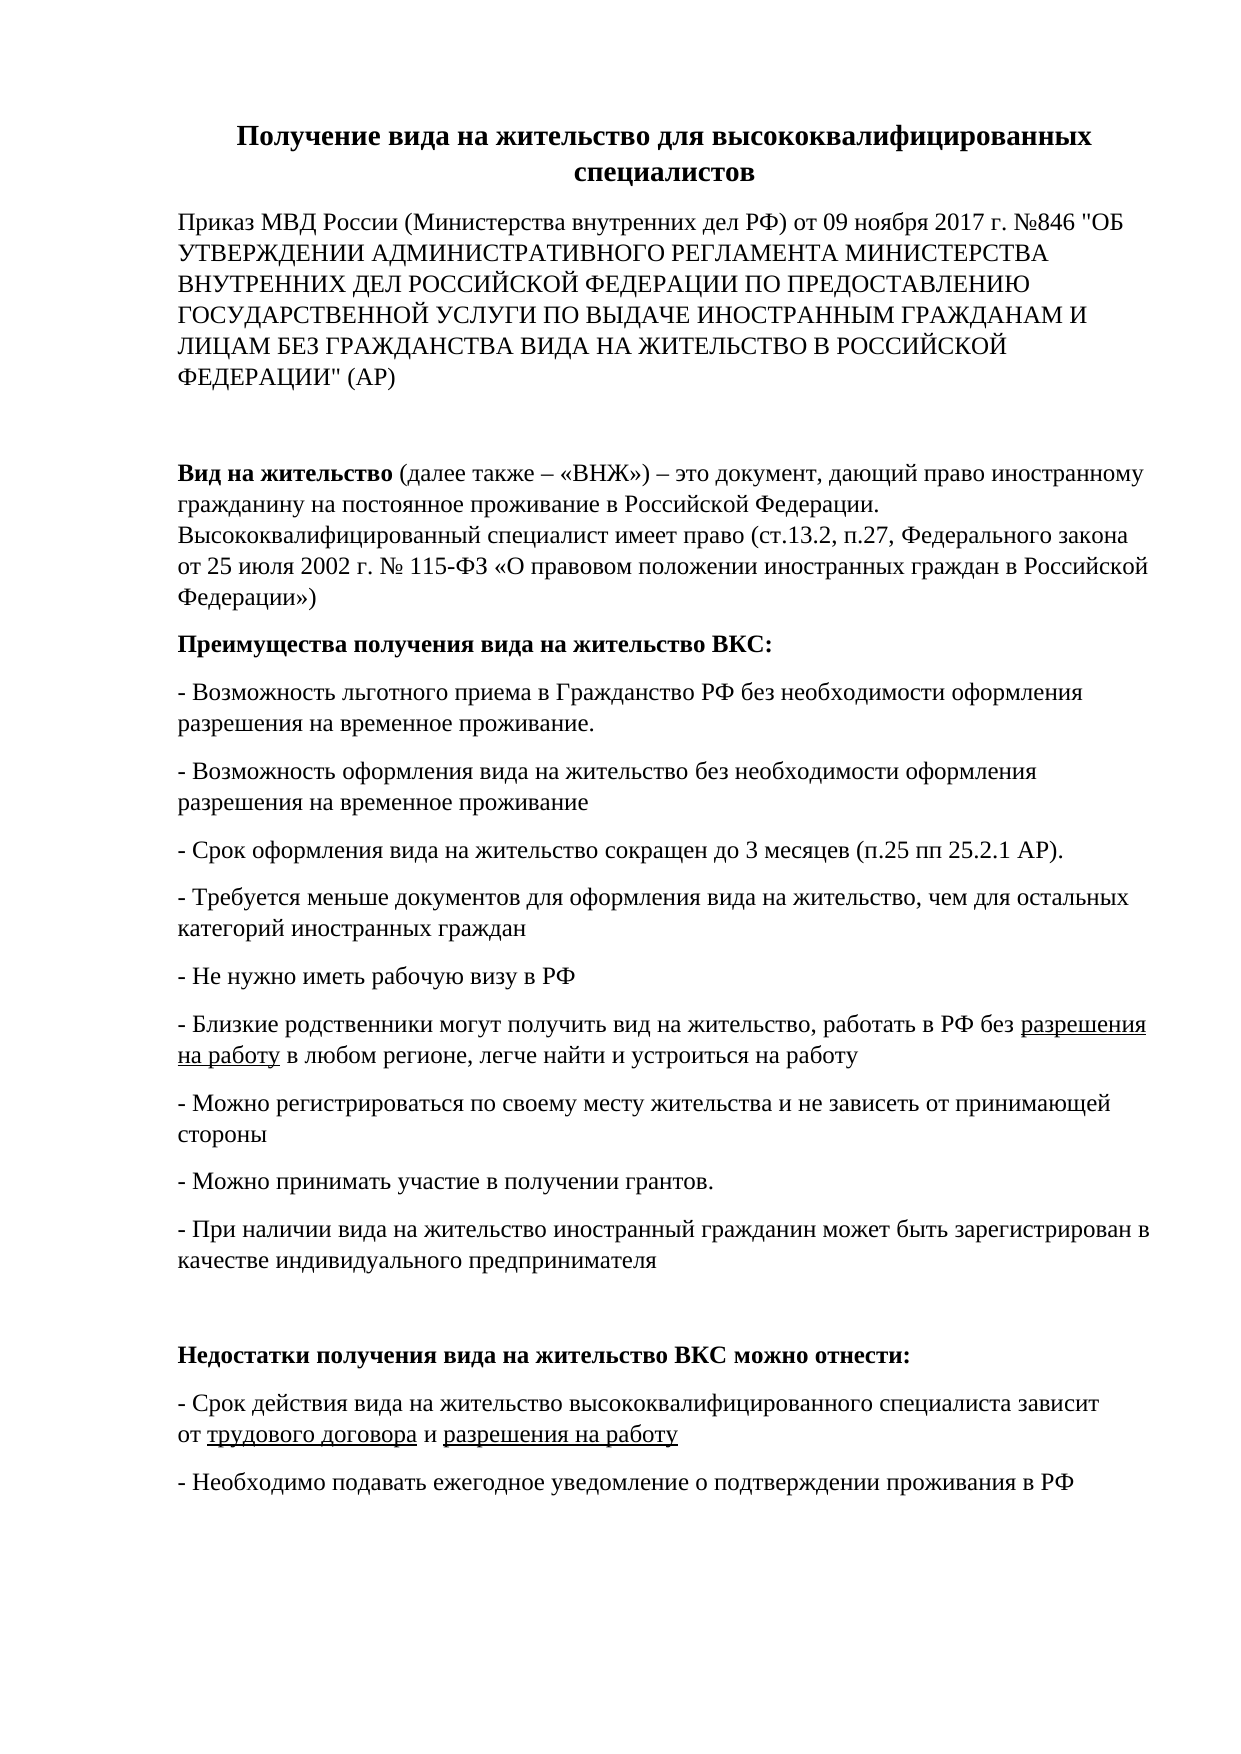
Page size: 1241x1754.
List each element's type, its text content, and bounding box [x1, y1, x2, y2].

text - Можно принимать участие в получении грантов. [177, 1166, 1152, 1195]
text Недостатки получения вида на жительство ВКС можно отнести: [177, 1341, 1152, 1369]
text - Необходимо подавать ежегодное уведомление о подтверждении проживания в РФ [177, 1467, 1152, 1496]
text Преимущества получения вида на жительство ВКС: [177, 629, 1152, 658]
text - При наличии вида на жительство иностранный гражданин может быть зарегистрирован в качестве индивидуального предпринимателя [177, 1214, 1152, 1274]
text - Срок оформления вида на жительство сокращен до 3 месяцев (п.25 пп 25.2.1 АР). [177, 835, 1152, 863]
text - Не нужно иметь рабочую визу в РФ [177, 961, 1152, 990]
text - Можно регистрироваться по своему месту жительства и не зависеть от принимающей стороны [177, 1088, 1152, 1147]
text - Возможность льготного приема в Гражданство РФ без необходимости оформления разрешения на временное проживание. [177, 677, 1152, 737]
text - Возможность оформления вида на жительство без необходимости оформления разрешения на временное проживание [177, 756, 1152, 816]
text - Близкие родственники могут получить вид на жительство, работать в РФ без разрешения на работу в любом регионе, легче найти и устроиться на работу [177, 1009, 1152, 1069]
text Вид на жительство (далее также – «ВНЖ») – это документ, дающий право иностранному гражданину на постоянное проживание в Российской Федерации. Высококвалифицированный специалист имеет право (ст.13.2, п.27, Федерального закона от 25 июля 2002 г. № 115-ФЗ «О правовом положении иностранных граждан в Российской Федерации») [177, 458, 1152, 611]
text Получение вида на жительство для высококвалифицированных специалистов [177, 118, 1152, 188]
text Приказ МВД России (Министерства внутренних дел РФ) от 09 ноября 2017 г. №846 "ОБ УТВЕРЖДЕНИИ АДМИНИСТРАТИВНОГО РЕГЛАМЕНТА МИНИСТЕРСТВА ВНУТРЕННИХ ДЕЛ РОССИЙСКОЙ ФЕДЕРАЦИИ ПО ПРЕДОСТАВЛЕНИЮ ГОСУДАРСТВЕННОЙ УСЛУГИ ПО ВЫДАЧЕ ИНОСТРАННЫМ ГРАЖДАНАМ И ЛИЦАМ БЕЗ ГРАЖДАНСТВА ВИДА НА ЖИТЕЛЬСТВО В РОССИЙСКОЙ ФЕДЕРАЦИИ" (АР) [177, 207, 1152, 391]
text - Срок действия вида на жительство высококвалифицированного специалиста зависит от трудового договора и разрешения на работу [177, 1388, 1152, 1448]
text - Требуется меньше документов для оформления вида на жительство, чем для остальных категорий иностранных граждан [177, 882, 1152, 942]
